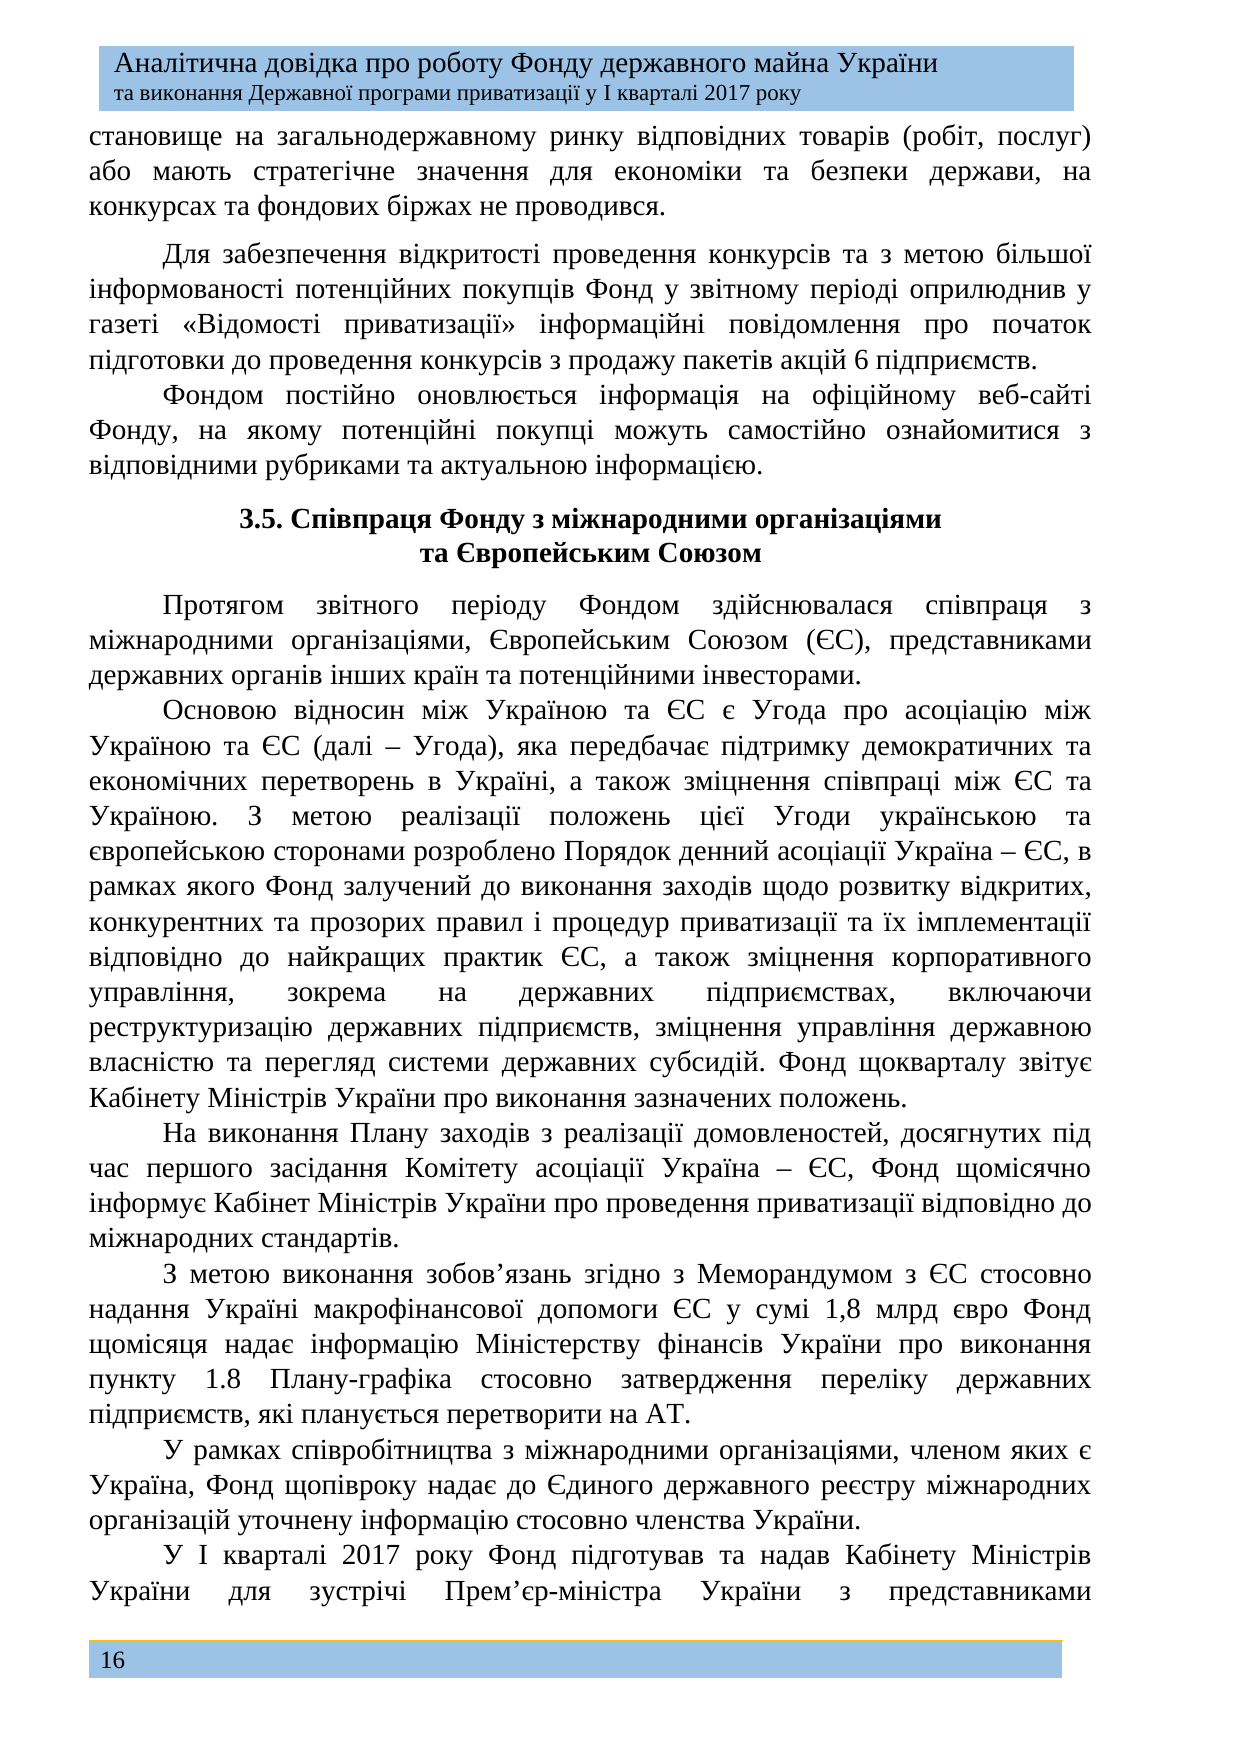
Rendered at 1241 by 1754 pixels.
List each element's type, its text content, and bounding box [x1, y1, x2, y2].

text Для забезпечення відкритості проведення конкурсів та з метою більшої інформованості потенційних покупців Фонд у звітному періоді оприлюднив у газеті «Відомості приватизації» інформаційні повідомлення про початок підготовки до проведення конкурсів з продажу пакетів акцій 6 підприємств. [89, 236, 1092, 375]
text Основою відносин між Україною та ЄС є Угода про асоціацію між Україною та ЄС (далі – Угода), яка передбачає підтримку демократичних та економічних перетворень в Україні, а також зміцнення співпраці між ЄС та Україною. З метою реалізації положень цієї Угоди українською та європейською сторонами розроблено Порядок денний асоціації Україна – ЄС, в рамках якого Фонд залучений до виконання заходів щодо розвитку відкритих, конкурентних та прозорих правил і процедур приватизації та їх імплементації відповідно до найкращих практик ЄС, а також зміцнення корпоративного управління, зокрема на державних підприємствах, включаючи реструктуризацію державних підприємств, зміцнення управління державною власністю та перегляд системи державних субсидій. Фонд щокварталу звітує Кабінету Міністрів України про виконання зазначених положень. [89, 692, 1092, 1113]
subtitle 3.5. Співпраця Фонду з міжнародними організаціями та Європейським Союзом [89, 501, 1092, 568]
text Фондом постійно оновлюється інформація на офіційному веб-сайті Фонду, на якому потенційні покупці можуть самостійно ознайомитися з відповідними рубриками та актуальною інформацією. [89, 377, 1092, 481]
text На виконання Плану заходів з реалізації домовленостей, досягнутих під час першого засідання Комітету асоціації Україна – ЄС, Фонд щомісячно інформує Кабінет Міністрів України про проведення приватизації відповідно до міжнародних стандартів. [89, 1115, 1092, 1254]
text У рамках співробітництва з міжнародними організаціями, членом яких є Україна, Фонд щопівроку надає до Єдиного державного реєстру міжнародних організацій уточнену інформацію стосовно членства України. [89, 1432, 1092, 1536]
text З метою виконання зобов’язань згідно з Меморандумом з ЄС стосовно надання Україні макрофінансової допомоги ЄС у сумі 1,8 млрд євро Фонд щомісяця надає інформацію Міністерству фінансів України про виконання пункту 1.8 Плану-графіка стосовно затвердження переліку державних підприємств, які планується перетворити на АТ. [89, 1256, 1092, 1430]
text Протягом звітного періоду Фондом здійснювалася співпраця з міжнародними організаціями, Європейським Союзом (ЄС), представниками державних органів інших країн та потенційними інвесторами. [89, 587, 1092, 691]
